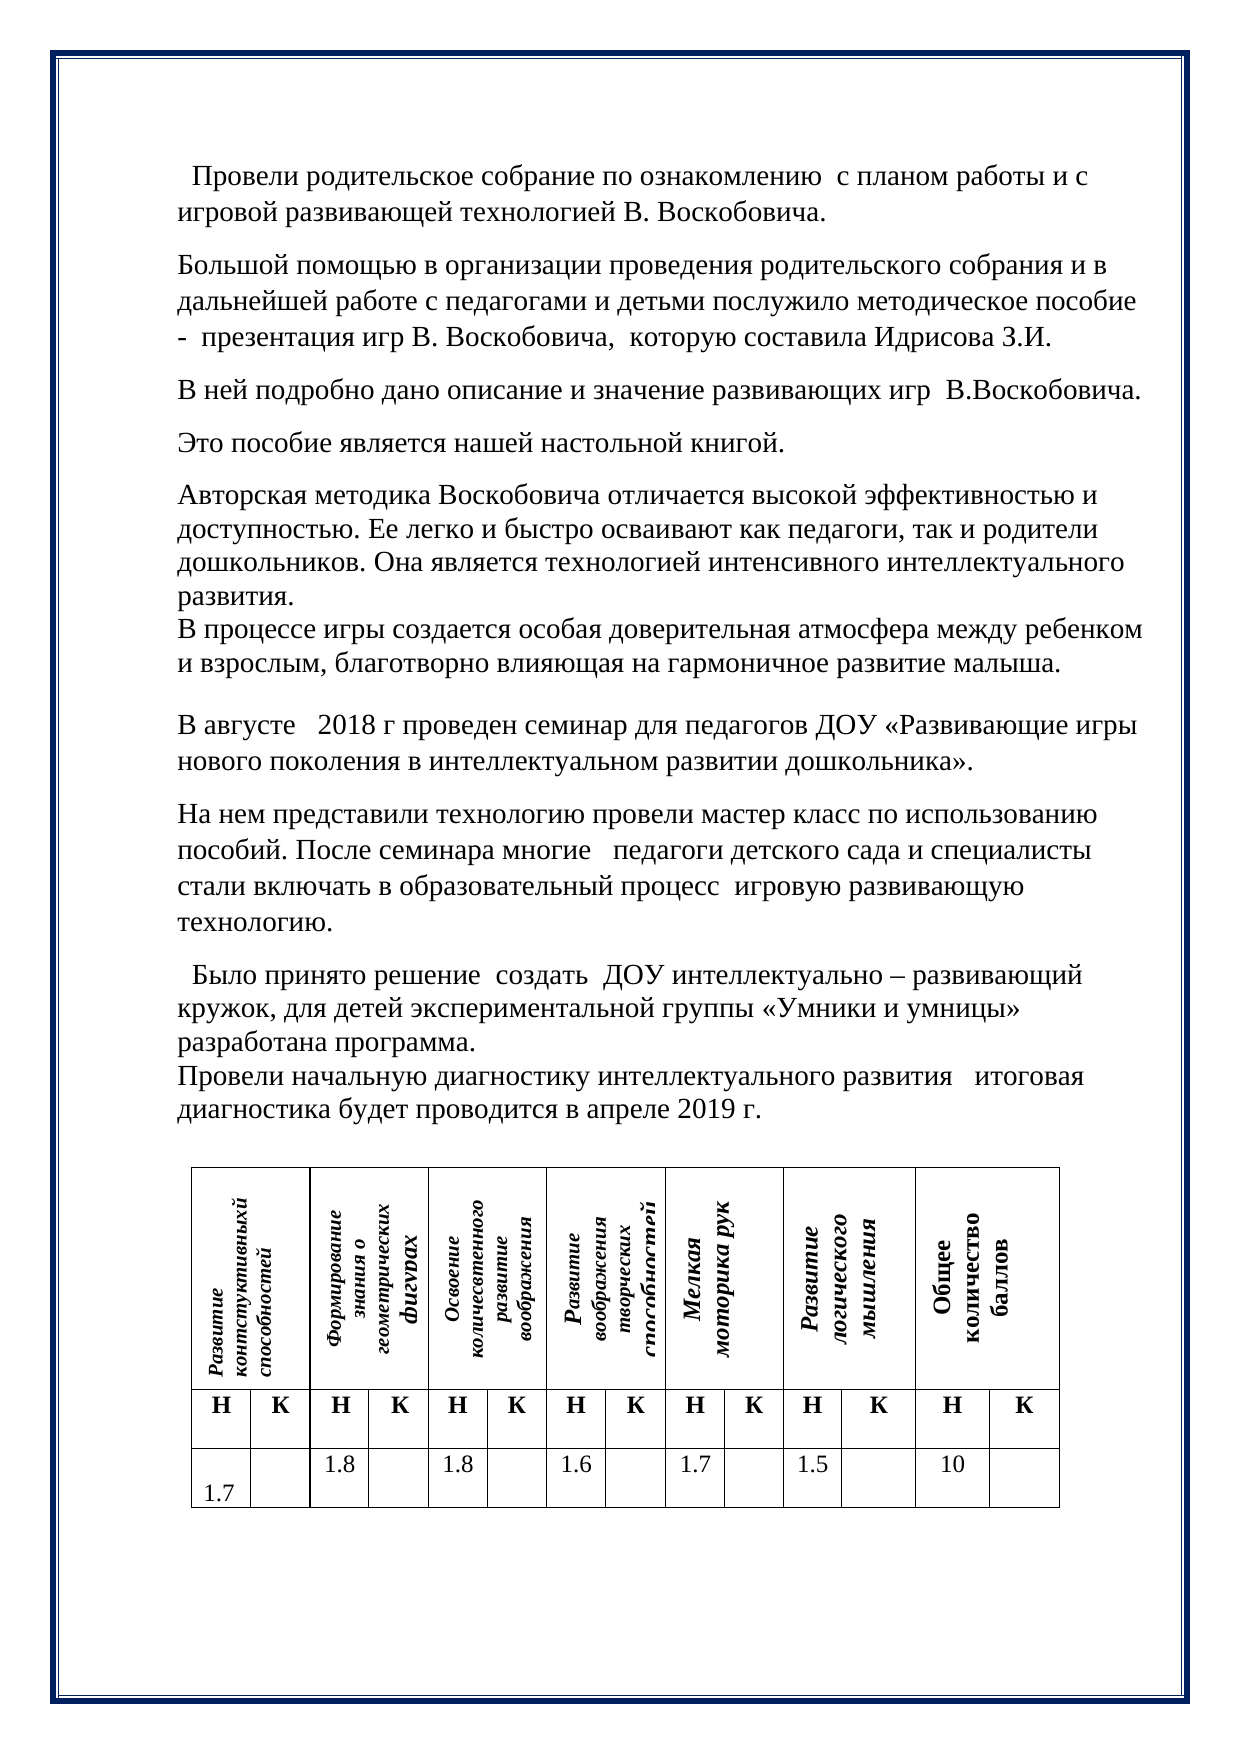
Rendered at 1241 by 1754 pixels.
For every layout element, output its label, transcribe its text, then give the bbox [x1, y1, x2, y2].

table_header Развитие логического мышления [784, 1168, 915, 1389]
table_cell [369, 1449, 428, 1507]
text Большой помощью в организации проведения родительского собрания и в дальнейшей работе с педагогами и детьми послужило методическое пособие - презентация игр В. Воскобовича, которую составила Идрисова З.И. [177, 247, 1152, 353]
table_header Общее количество баллов [916, 1168, 1059, 1389]
table_header Развитие контстуктивныхй способностей [192, 1168, 309, 1389]
table_cell 1.8 [311, 1449, 368, 1507]
table_cell К [990, 1390, 1059, 1448]
table_header Формирование знания о геометрических фигурах [311, 1168, 428, 1389]
table_cell Н [429, 1390, 487, 1448]
table_cell 10 [916, 1449, 989, 1507]
table_cell [725, 1449, 783, 1507]
text Это пособие является нашей настольной книгой. [177, 425, 1152, 458]
table_cell К [369, 1390, 428, 1448]
table_cell 1.5 [784, 1449, 841, 1507]
table_cell Н [666, 1390, 724, 1448]
table_cell К [606, 1390, 665, 1448]
text На нем представили технологию провели мастер класс по использованию пособий. После семинара многие педагоги детского сада и специалисты стали включать в образовательный процесс игровую развивающую технологию. [177, 796, 1152, 938]
table_cell К [251, 1390, 309, 1448]
text Провели начальную диагностику интеллектуального развития итоговая диагностика будет проводится в апреле 2019 г. [177, 1058, 1152, 1125]
table_cell Н [547, 1390, 605, 1448]
table_header Освоение количесвтенного развитие воображения [429, 1168, 546, 1389]
text В ней подробно дано описание и значение развивающих игр В.Воскобовича. [177, 372, 1152, 405]
table_cell К [842, 1390, 915, 1448]
table_cell Н [311, 1390, 368, 1448]
text Провели родительское собрание по ознакомлению с планом работы и с игровой развивающей технологией В. Воскобовича. [177, 158, 1152, 227]
table_cell К [725, 1390, 783, 1448]
table_cell [251, 1449, 309, 1507]
table_cell [842, 1449, 915, 1507]
table_cell К [488, 1390, 546, 1448]
table_cell 1.6 [547, 1449, 605, 1507]
text В августе 2018 г проведен семинар для педагогов ДОУ «Развивающие игры нового поколения в интеллектуальном развитии дошкольника». [177, 707, 1152, 776]
table_cell [990, 1449, 1059, 1507]
table_cell [606, 1449, 665, 1507]
table_cell 1.8 [429, 1449, 487, 1507]
table_cell Н [784, 1390, 841, 1448]
table_cell Н [916, 1390, 989, 1448]
text В процессе игры создается особая доверительная атмосфера между ребенком и взрослым, благотворно влияющая на гармоничное развитие малыша. [177, 612, 1152, 707]
table_cell Н [192, 1390, 250, 1448]
table_cell 1.7 [666, 1449, 724, 1507]
text Было принято решение создать ДОУ интеллектуально – развивающий кружок, для детей экспериментальной группы «Умники и умницы» разработана программа. [177, 957, 1152, 1058]
table_header Мелкая моторика рук [666, 1168, 783, 1389]
table_cell [488, 1449, 546, 1507]
table_cell 1.7 [192, 1449, 250, 1507]
text Авторская методика Воскобовича отличается высокой эффективностью и доступностью. Ее легко и быстро осваивают как педагоги, так и родители дошкольников. Она является технологией интенсивного интеллектуального развития. [177, 477, 1152, 612]
table_header Развитие воображения творческих способностей [547, 1168, 665, 1389]
